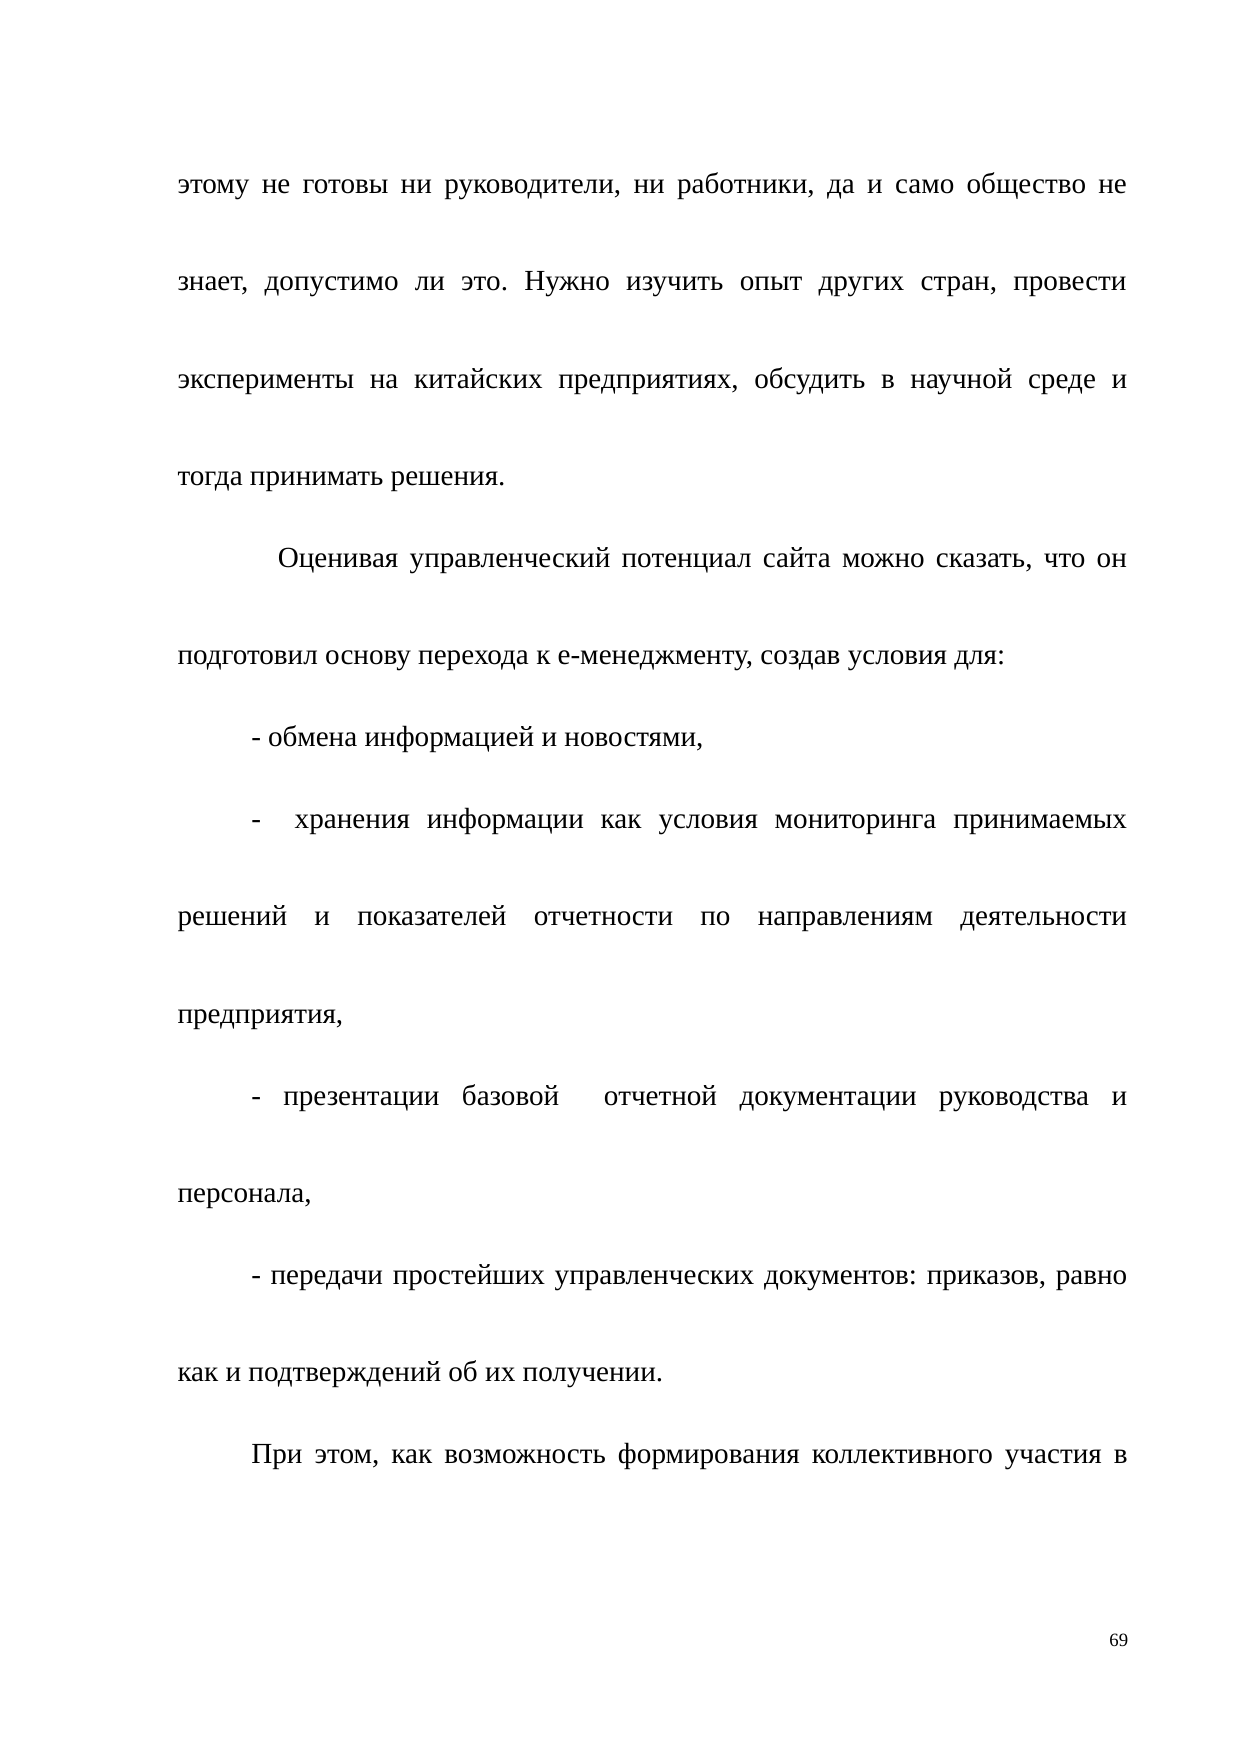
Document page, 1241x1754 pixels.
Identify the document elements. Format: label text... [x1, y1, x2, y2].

text - презентации базовой отчетной документации руководства и персонала, [177, 1062, 1128, 1224]
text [177, 1421, 1128, 1486]
text - обмена информацией и новостями, [177, 703, 1128, 768]
text - хранения информации как условия мониторинга принимаемых решений и показателей отчетности по направлениям деятельности предприятия, [177, 785, 1128, 1045]
text Оценивая управленческий потенциал сайта можно сказать, что он подготовил основу перехода к е-менеджменту, создав условия для: [177, 524, 1128, 687]
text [177, 150, 1128, 507]
text - передачи простейших управленческих документов: приказов, равно как и подтверждений об их получении. [177, 1241, 1128, 1404]
